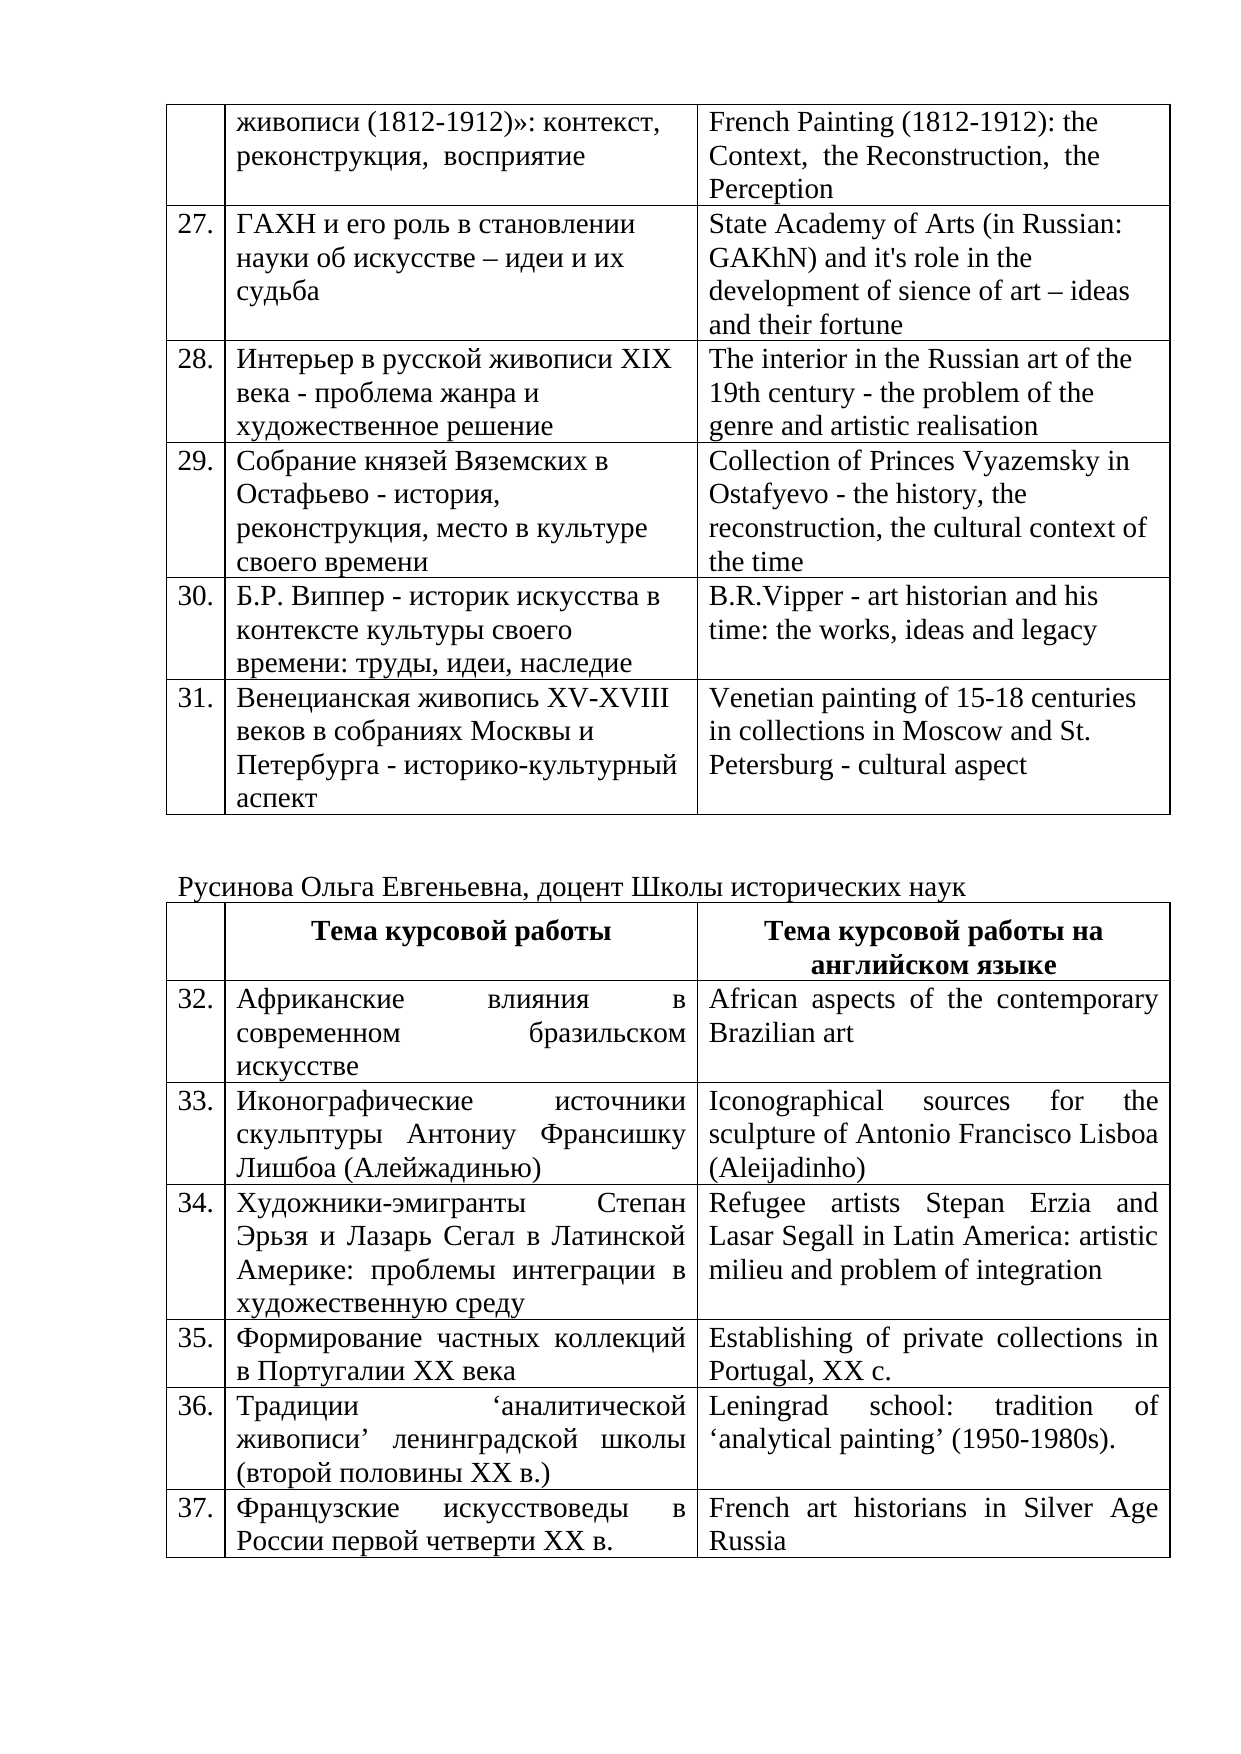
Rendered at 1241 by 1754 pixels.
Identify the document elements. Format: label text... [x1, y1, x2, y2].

table_cell Французские искусствоведы в России первой четверти ХХ в. [226, 1490, 697, 1557]
table_cell Венецианская живопись XV-XVIII веков в собраниях Москвы и Петербурга - историко-культурный аспект [226, 680, 697, 814]
table_cell [167, 680, 224, 814]
table_cell Формирование частных коллекций в Португалии ХХ века [226, 1320, 697, 1387]
table_cell Leningrad school: tradition of ‘analytical painting’ (1950-1980s). [698, 1388, 1169, 1489]
table_cell [167, 443, 224, 577]
text Русинова Ольга Евгеньевна, доцент Школы исторических наук [177, 869, 1152, 902]
table_cell [167, 1083, 224, 1184]
table_header [167, 903, 224, 980]
table_cell Б.Р. Виппер - историк искусства в контексте культуры своего времени: труды, идеи, наследие [226, 578, 697, 679]
table_cell [167, 206, 224, 340]
table_cell Collection of Princes Vyazemsky in Ostafyevo - the history, the reconstruction, the cultural context of the time [698, 443, 1169, 577]
table_cell Iconographical sources for the sculpture of Antonio Francisco Lisboa (Aleijadinho) [698, 1083, 1169, 1184]
table_cell Собрание князей Вяземских в Остафьево - история, реконструкция, место в культуре своего времени [226, 443, 697, 577]
table_cell [167, 1320, 224, 1387]
table_cell Традиции ‘аналитической живописи’ ленинградской школы (второй половины ХХ в.) [226, 1388, 697, 1489]
table_cell [167, 1185, 224, 1319]
table_cell The interior in the Russian art of the 19th century - the problem of the genre and artistic realisation [698, 341, 1169, 442]
table_header Тема курсовой работы [226, 903, 697, 980]
table_cell French art historians in Silver Age Russia [698, 1490, 1169, 1557]
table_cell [698, 105, 1169, 205]
table_cell [167, 1490, 224, 1557]
table_cell [167, 1388, 224, 1489]
table_header Тема курсовой работы на английском языке [698, 903, 1169, 980]
table_cell State Academy of Arts (in Russian: GAKhN) and it's role in the development of sience of art – ideas and their fortune [698, 206, 1169, 340]
table_cell [167, 105, 224, 205]
table_cell Африканские влияния в современном бразильском искусстве [226, 981, 697, 1082]
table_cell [226, 105, 697, 205]
table_cell Venetian painting of 15-18 centuries in collections in Moscow and St. Petersburg - cultural aspect [698, 680, 1169, 814]
table_cell B.R.Vipper - art historian and his time: the works, ideas and legacy [698, 578, 1169, 679]
table_cell Establishing of private collections in Portugal, XX c. [698, 1320, 1169, 1387]
table_cell African aspects of the contemporary Brazilian art [698, 981, 1169, 1082]
table_cell [167, 981, 224, 1082]
table_cell Интерьер в русской живописи XIX века - проблема жанра и художественное решение [226, 341, 697, 442]
table_cell Художники-эмигранты Степан Эрьзя и Лазарь Сегал в Латинской Америке: проблемы интеграции в художественную среду [226, 1185, 697, 1319]
table_cell [167, 578, 224, 679]
table_cell Иконографические источники скульптуры Антониу Франсишку Лишбоа (Алейжадинью) [226, 1083, 697, 1184]
table_cell [167, 341, 224, 442]
table_cell ГАХН и его роль в становлении науки об искусстве – идеи и их судьба [226, 206, 697, 340]
table_cell Refugee artists Stepan Erzia and Lasar Segall in Latin America: artistic milieu and problem of integration [698, 1185, 1169, 1319]
